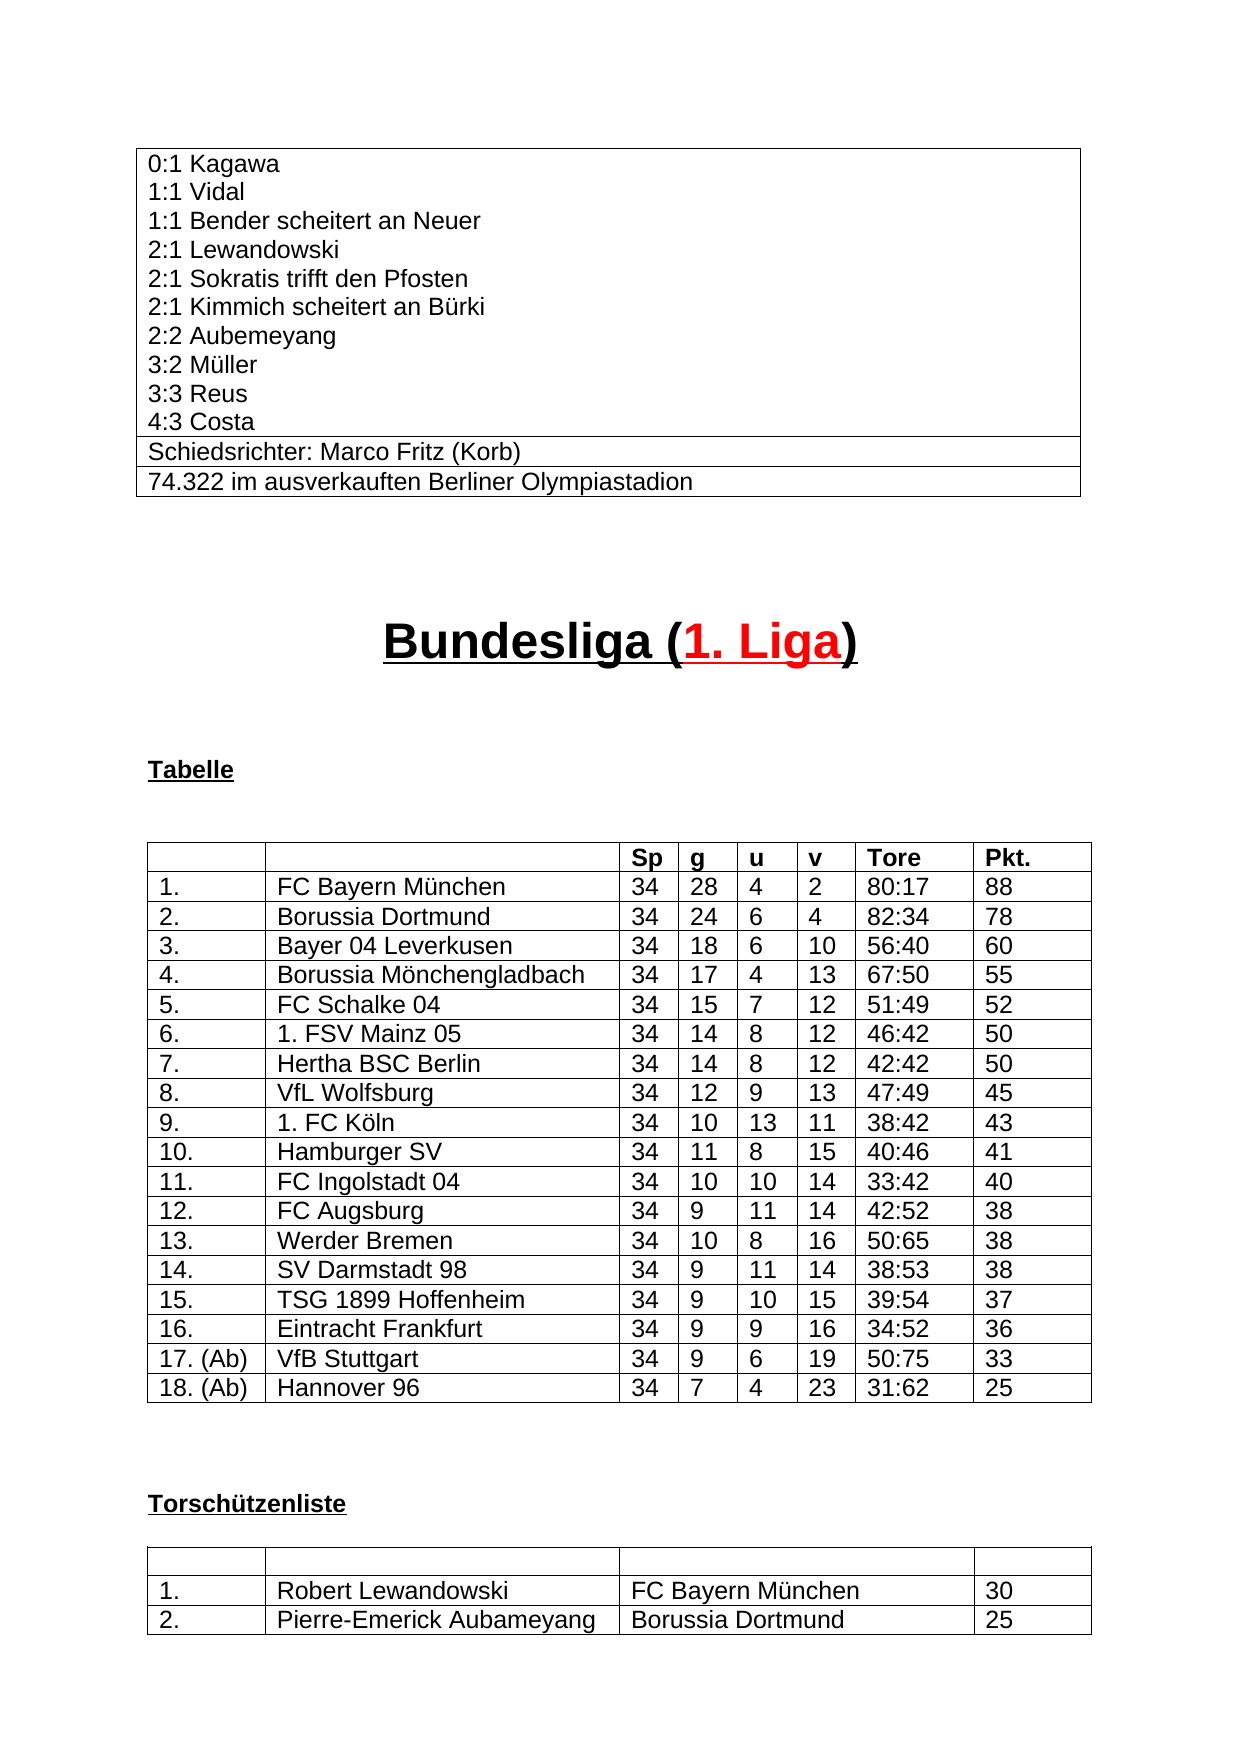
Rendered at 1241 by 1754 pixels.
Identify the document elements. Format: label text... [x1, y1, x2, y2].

table_cell 38:42 [856, 1108, 973, 1137]
table_cell 8 [738, 1020, 797, 1048]
table_header u [738, 843, 797, 871]
table_cell 82:34 [856, 902, 973, 930]
table_cell 33:42 [856, 1167, 973, 1196]
table_cell VfB Stuttgart [266, 1344, 619, 1372]
table_cell 40:46 [856, 1138, 973, 1166]
table_cell 52 [974, 990, 1091, 1019]
table_cell 43 [974, 1108, 1091, 1137]
table_header v [798, 843, 855, 871]
table_cell FC Bayern München [620, 1576, 974, 1604]
table_cell 11 [738, 1197, 797, 1225]
table_cell 1. FC Köln [266, 1108, 619, 1137]
table_cell 34 [620, 1108, 678, 1137]
table_cell 7 [679, 1374, 737, 1402]
table_cell 50:75 [856, 1344, 973, 1372]
table_cell 9 [738, 1315, 797, 1343]
table_cell 34 [620, 1197, 678, 1225]
table_cell 15 [798, 1285, 855, 1313]
table_cell 34 [620, 1285, 678, 1313]
table_cell 45 [974, 1079, 1091, 1107]
table_cell 18. (Ab) [148, 1374, 265, 1402]
table_cell 34 [620, 990, 678, 1019]
table_cell 4. [148, 961, 265, 989]
table_cell 8 [738, 1138, 797, 1166]
table_cell 31:62 [856, 1374, 973, 1402]
table_cell 4 [738, 961, 797, 989]
table_cell 9 [679, 1256, 737, 1284]
table_cell 55 [974, 961, 1091, 989]
table_cell 10 [738, 1285, 797, 1313]
table_header [975, 1548, 1091, 1575]
table_cell Robert Lewandowski [266, 1576, 619, 1604]
table_cell Schiedsrichter: Marco Fritz (Korb) [137, 437, 1080, 466]
table_cell 11 [679, 1138, 737, 1166]
table_header [148, 1548, 265, 1575]
table_cell Borussia Dortmund [620, 1606, 974, 1634]
table_cell 15 [679, 990, 737, 1019]
table_cell 12 [679, 1079, 737, 1107]
table_cell 47:49 [856, 1079, 973, 1107]
table_cell Borussia Dortmund [266, 902, 619, 930]
table_cell 34 [620, 872, 678, 901]
table_cell 33 [974, 1344, 1091, 1372]
table_cell 14 [798, 1167, 855, 1196]
table_cell FC Ingolstadt 04 [266, 1167, 619, 1196]
table_cell 34 [620, 1344, 678, 1372]
table_header g [679, 843, 737, 871]
table_cell 12 [798, 1020, 855, 1048]
table_cell 10 [679, 1167, 737, 1196]
table_cell SV Darmstadt 98 [266, 1256, 619, 1284]
table_cell 10 [679, 1108, 737, 1137]
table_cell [137, 149, 1080, 436]
table_cell 1. [148, 1576, 265, 1604]
table_cell 38 [974, 1197, 1091, 1225]
table_cell 34 [620, 1226, 678, 1254]
table_header [266, 1548, 619, 1575]
table_cell VfL Wolfsburg [266, 1079, 619, 1107]
table_cell 34 [620, 1020, 678, 1048]
table_cell 37 [974, 1285, 1091, 1313]
table_cell 11 [738, 1256, 797, 1284]
table_cell 9 [679, 1315, 737, 1343]
table_cell 80:17 [856, 872, 973, 901]
table_cell 34 [620, 1256, 678, 1284]
table_cell 14 [679, 1020, 737, 1048]
table_header Pkt. [974, 843, 1091, 871]
text Torschützenliste [148, 1489, 1093, 1518]
table_cell Hertha BSC Berlin [266, 1049, 619, 1078]
table_cell FC Schalke 04 [266, 990, 619, 1019]
table_cell 34:52 [856, 1315, 973, 1343]
table_header [620, 1548, 974, 1575]
table_cell Werder Bremen [266, 1226, 619, 1254]
table_cell 50 [974, 1020, 1091, 1048]
table_cell Hannover 96 [266, 1374, 619, 1402]
table_cell 4 [738, 1374, 797, 1402]
table_cell 50:65 [856, 1226, 973, 1254]
table_cell 14 [798, 1197, 855, 1225]
table_cell 12 [798, 1049, 855, 1078]
table_cell 50 [974, 1049, 1091, 1078]
table_cell 13 [738, 1108, 797, 1137]
table_cell 6 [738, 1344, 797, 1372]
table_cell 41 [974, 1138, 1091, 1166]
table_cell 34 [620, 1138, 678, 1166]
table_cell 60 [974, 931, 1091, 960]
table_cell 14 [798, 1256, 855, 1284]
table_cell 13. [148, 1226, 265, 1254]
table_cell 10 [798, 931, 855, 960]
table_cell 34 [620, 1079, 678, 1107]
table_cell 8. [148, 1079, 265, 1107]
table_cell 56:40 [856, 931, 973, 960]
table_cell FC Bayern München [266, 872, 619, 901]
table_cell Borussia Mönchengladbach [266, 961, 619, 989]
table_cell 18 [679, 931, 737, 960]
table_cell 15 [798, 1138, 855, 1166]
table_cell 2 [798, 872, 855, 901]
table_cell 13 [798, 1079, 855, 1107]
table_cell 46:42 [856, 1020, 973, 1048]
table_cell Bayer 04 Leverkusen [266, 931, 619, 960]
table_cell 34 [620, 1374, 678, 1402]
table_cell 12 [798, 990, 855, 1019]
table_cell 9 [738, 1079, 797, 1107]
table_cell 12. [148, 1197, 265, 1225]
table_cell 24 [679, 902, 737, 930]
table_cell 34 [620, 931, 678, 960]
table_cell 6 [738, 931, 797, 960]
table_cell 39:54 [856, 1285, 973, 1313]
table_cell 2. [148, 1606, 265, 1634]
table_cell 17. (Ab) [148, 1344, 265, 1372]
table_cell 7. [148, 1049, 265, 1078]
text Tabelle [148, 756, 1093, 784]
table_cell 16 [798, 1315, 855, 1343]
table_cell 17 [679, 961, 737, 989]
table_cell 1. [148, 872, 265, 901]
table_cell 16 [798, 1226, 855, 1254]
table_cell 28 [679, 872, 737, 901]
table_cell 14 [679, 1049, 737, 1078]
table_cell 11 [798, 1108, 855, 1137]
table_cell 4 [798, 902, 855, 930]
table_cell 19 [798, 1344, 855, 1372]
table_cell 42:52 [856, 1197, 973, 1225]
table_cell 9 [679, 1344, 737, 1372]
table_cell Pierre-Emerick Aubameyang [266, 1606, 619, 1634]
table_cell 74.322 im ausverkauften Berliner Olympiastadion [137, 467, 1080, 496]
table_cell 38 [974, 1226, 1091, 1254]
table_cell 34 [620, 1049, 678, 1078]
table_cell 6. [148, 1020, 265, 1048]
table_cell 36 [974, 1315, 1091, 1343]
table_cell 9 [679, 1285, 737, 1313]
table_cell 10. [148, 1138, 265, 1166]
table_cell 78 [974, 902, 1091, 930]
table_header [266, 843, 619, 871]
table_cell 34 [620, 902, 678, 930]
table_header Sp [620, 843, 678, 871]
table_cell Eintracht Frankfurt [266, 1315, 619, 1343]
table_cell 14. [148, 1256, 265, 1284]
table_cell 23 [798, 1374, 855, 1402]
table_cell 34 [620, 1315, 678, 1343]
table_cell 5. [148, 990, 265, 1019]
table_cell 40 [974, 1167, 1091, 1196]
table_cell 67:50 [856, 961, 973, 989]
table_cell 10 [679, 1226, 737, 1254]
table_cell 25 [975, 1606, 1091, 1634]
table_header Tore [856, 843, 973, 871]
table_header [148, 843, 265, 871]
table_cell 42:42 [856, 1049, 973, 1078]
text Bundesliga (1. Liga) [148, 612, 1093, 669]
table_cell 6 [738, 902, 797, 930]
table_cell 25 [974, 1374, 1091, 1402]
table_cell 4 [738, 872, 797, 901]
table_cell 51:49 [856, 990, 973, 1019]
table_cell 11. [148, 1167, 265, 1196]
table_cell 88 [974, 872, 1091, 901]
table_cell 8 [738, 1226, 797, 1254]
table_cell 10 [738, 1167, 797, 1196]
table_cell 30 [975, 1576, 1091, 1604]
table_cell 9. [148, 1108, 265, 1137]
table_cell 38 [974, 1256, 1091, 1284]
table_cell 15. [148, 1285, 265, 1313]
table_cell 8 [738, 1049, 797, 1078]
table_cell 13 [798, 961, 855, 989]
table_cell 34 [620, 1167, 678, 1196]
table_cell 16. [148, 1315, 265, 1343]
table_cell 7 [738, 990, 797, 1019]
table_cell 3. [148, 931, 265, 960]
table_cell 9 [679, 1197, 737, 1225]
table_cell FC Augsburg [266, 1197, 619, 1225]
table_cell Hamburger SV [266, 1138, 619, 1166]
table_cell 34 [620, 961, 678, 989]
table_cell TSG 1899 Hoffenheim [266, 1285, 619, 1313]
table_cell 1. FSV Mainz 05 [266, 1020, 619, 1048]
table_cell 2. [148, 902, 265, 930]
table_cell 38:53 [856, 1256, 973, 1284]
